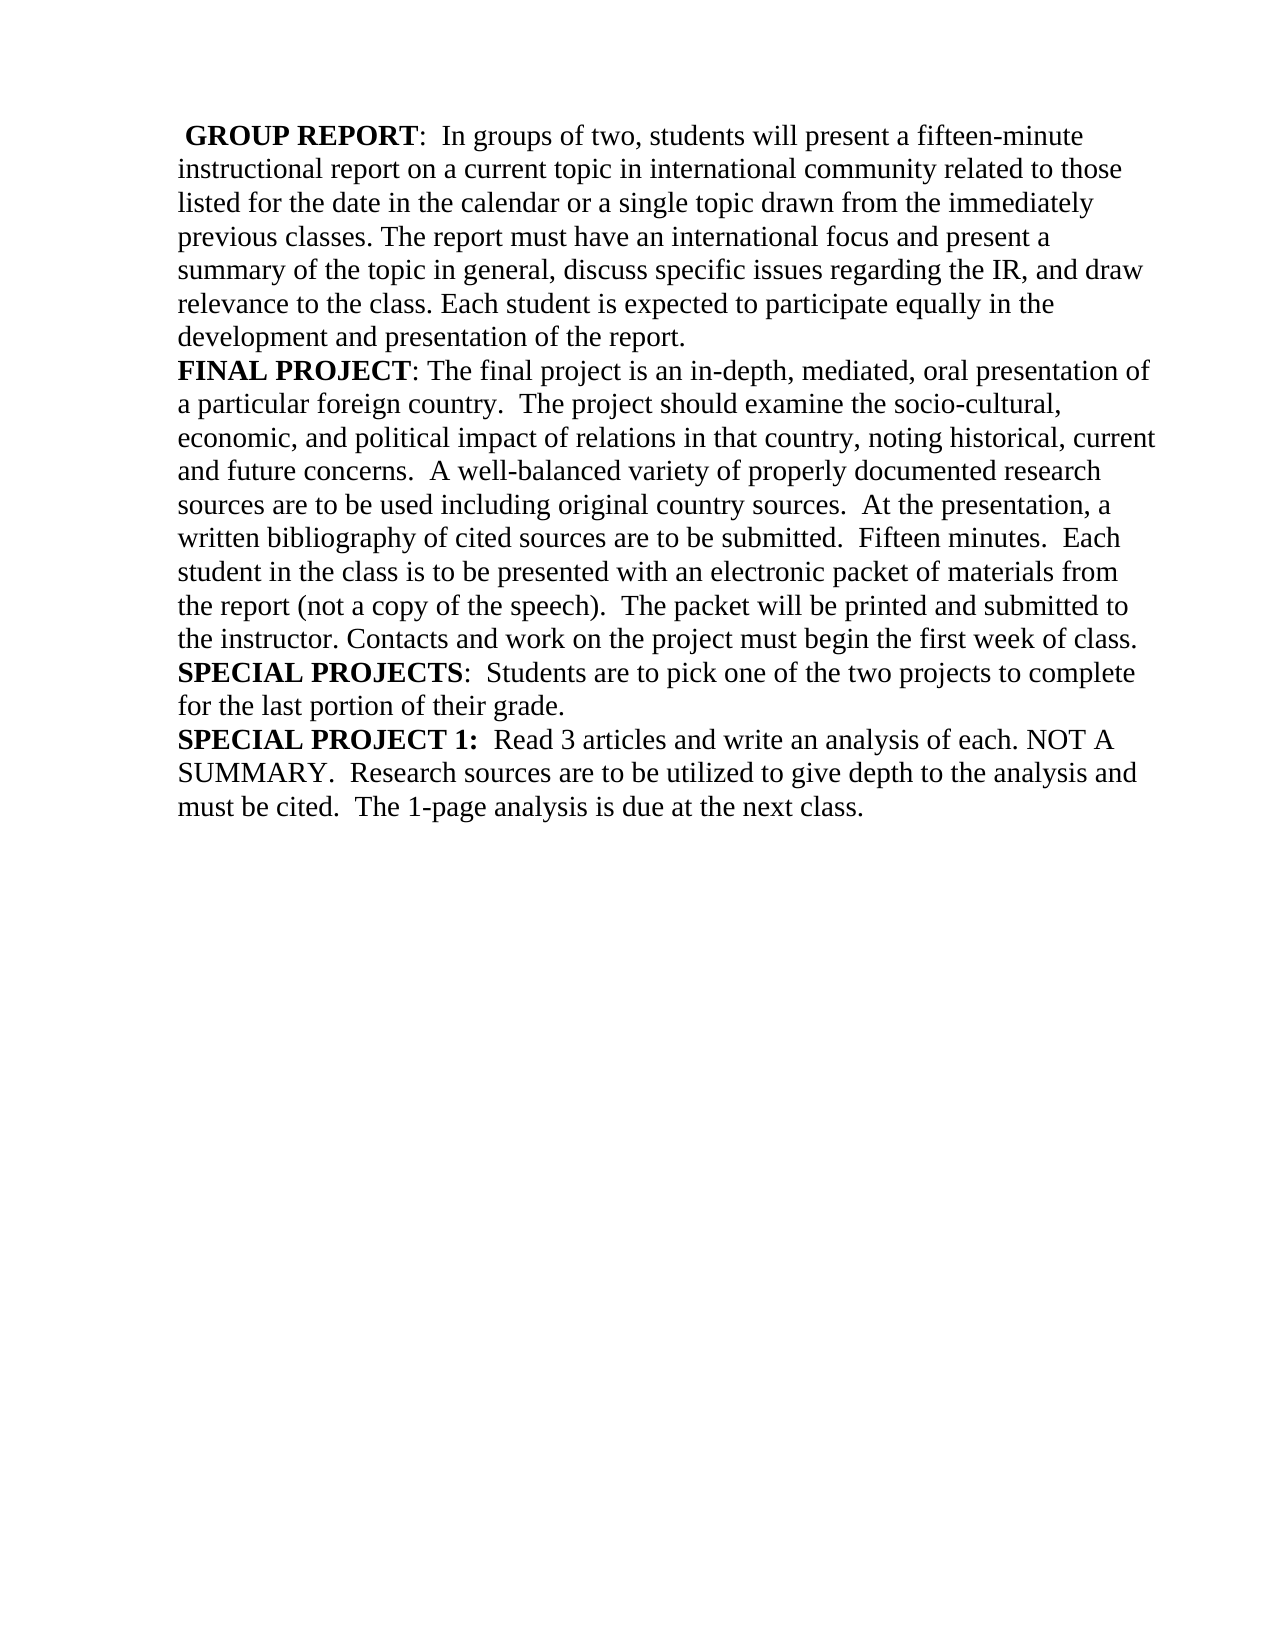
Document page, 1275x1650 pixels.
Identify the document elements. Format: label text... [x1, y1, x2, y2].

text SPECIAL PROJECT 1: Read 3 articles and write an analysis of each. NOT A SUMMARY. Research sources are to be utilized to give depth to the analysis and must be cited. The 1-page analysis is due at the next class. [177, 722, 1157, 822]
text GROUP REPORT: In groups of two, students will present a fifteen-minute instructional report on a current topic in international community related to those listed for the date in the calendar or a single topic drawn from the immediately previous classes. The report must have an international focus and present a summary of the topic in general, discuss specific issues regarding the IR, and draw relevance to the class. Each student is expected to participate equally in the development and presentation of the report. [177, 118, 1157, 353]
text FINAL PROJECT: The final project is an in-depth, mediated, oral presentation of a particular foreign country. The project should examine the socio-cultural, economic, and political impact of relations in that country, noting historical, current and future concerns. A well-balanced variety of properly documented research sources are to be used including original country sources. At the presentation, a written bibliography of cited sources are to be submitted. Fifteen minutes. Each student in the class is to be presented with an electronic packet of materials from the report (not a copy of the speech). The packet will be printed and submitted to the instructor. Contacts and work on the project must begin the first week of class. [177, 353, 1157, 655]
text SPECIAL PROJECTS: Students are to pick one of the two projects to complete for the last portion of their grade. [177, 655, 1157, 722]
